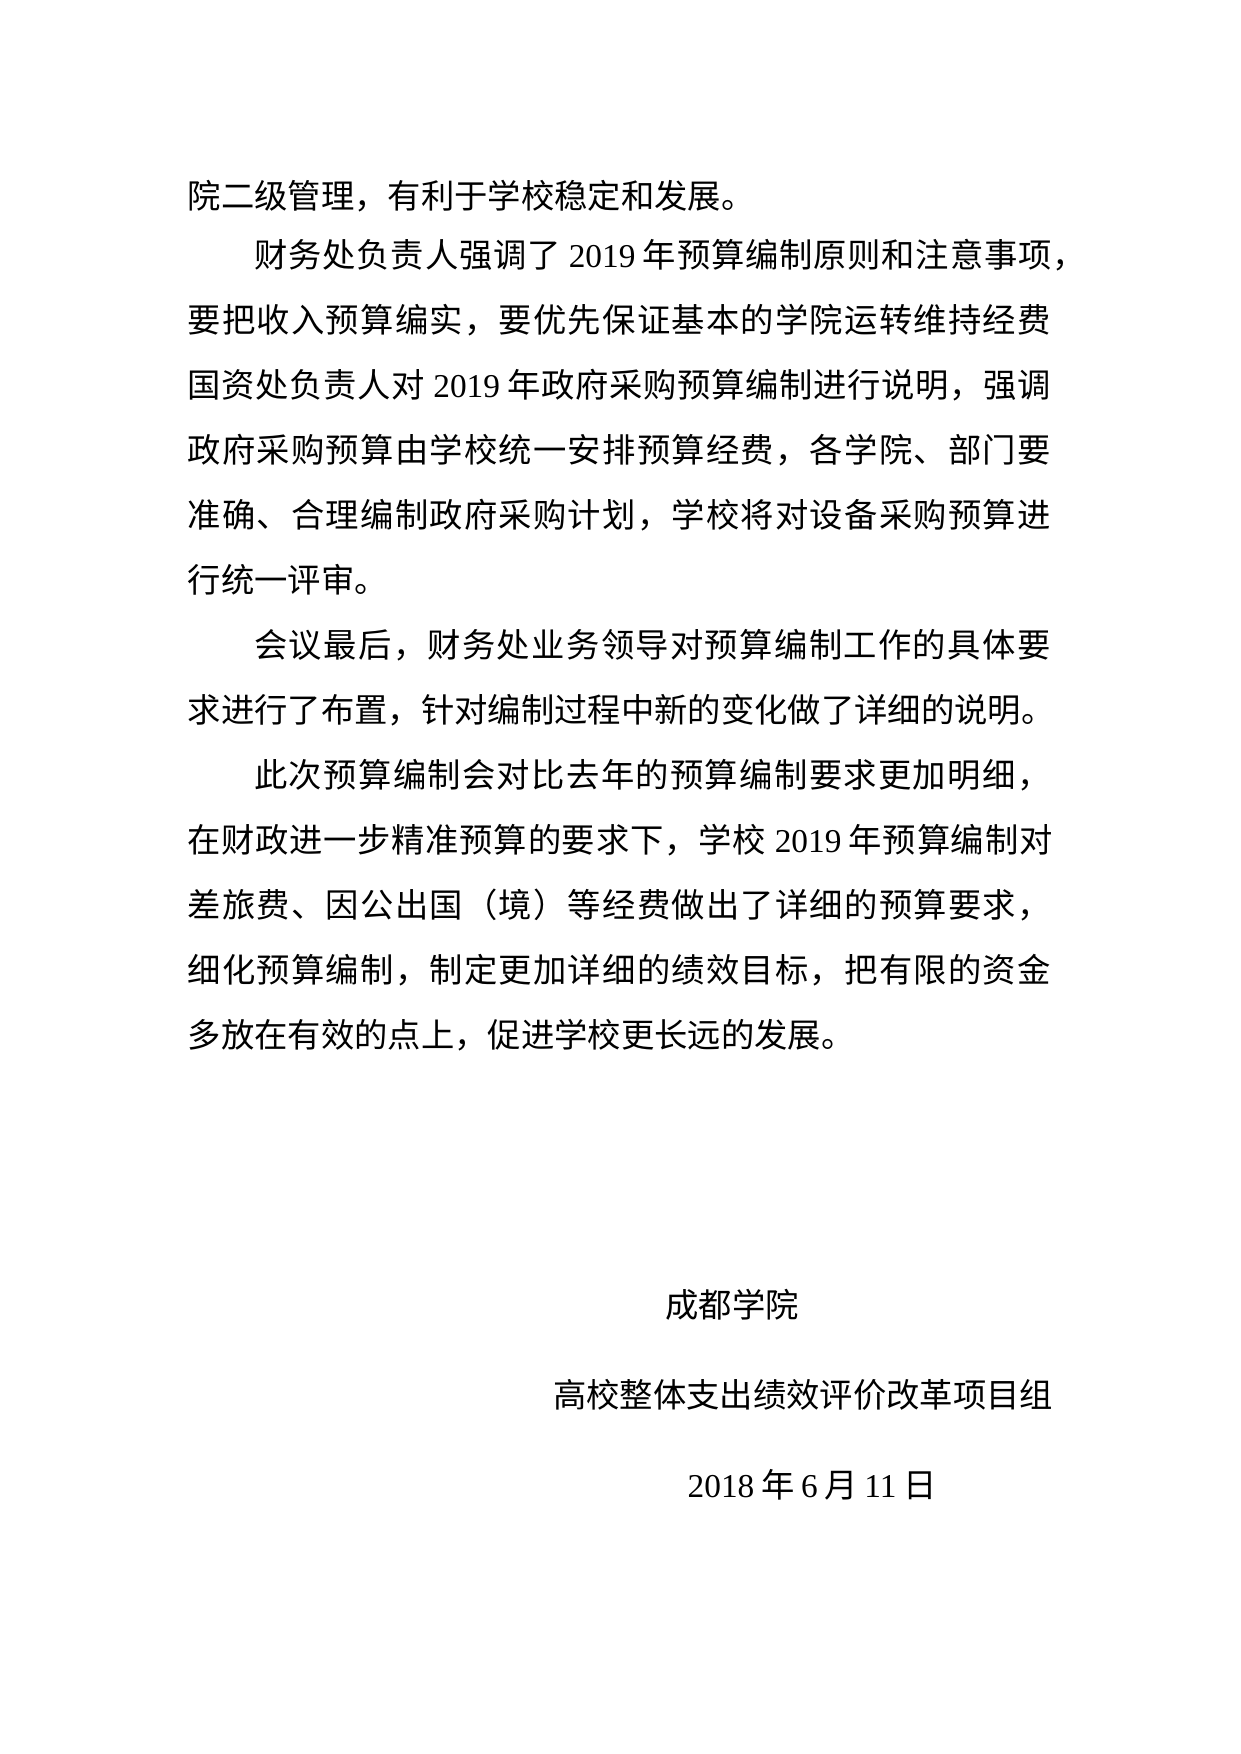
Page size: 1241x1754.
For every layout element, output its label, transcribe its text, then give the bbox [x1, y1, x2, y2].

text 成都学院 [187, 1270, 1053, 1335]
text 财务处负责人强调了2019年预算编制原则和注意事项，要把收入预算编实，要优先保证基本的学院运转维持经费。国资处负责人对2019年政府采购预算编制进行说明，强调政府采购预算由学校统一安排预算经费，各学院、部门要准确、合理编制政府采购计划，学校将对设备采购预算进行统一评审。 [187, 220, 1053, 610]
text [187, 162, 1053, 220]
text 此次预算编制会对比去年的预算编制要求更加明细，在财政进一步精准预算的要求下，学校2019年预算编制对差旅费、因公出国（境）等经费做出了详细的预算要求，细化预算编制，制定更加详细的绩效目标，把有限的资金多放在有效的点上，促进学校更长远的发展。 [187, 740, 1053, 1065]
text 高校整体支出绩效评价改革项目组 [187, 1360, 1053, 1425]
text 会议最后，财务处业务领导对预算编制工作的具体要求进行了布置，针对编制过程中新的变化做了详细的说明。 [187, 610, 1053, 740]
text 2018年6月11日 [187, 1450, 994, 1515]
